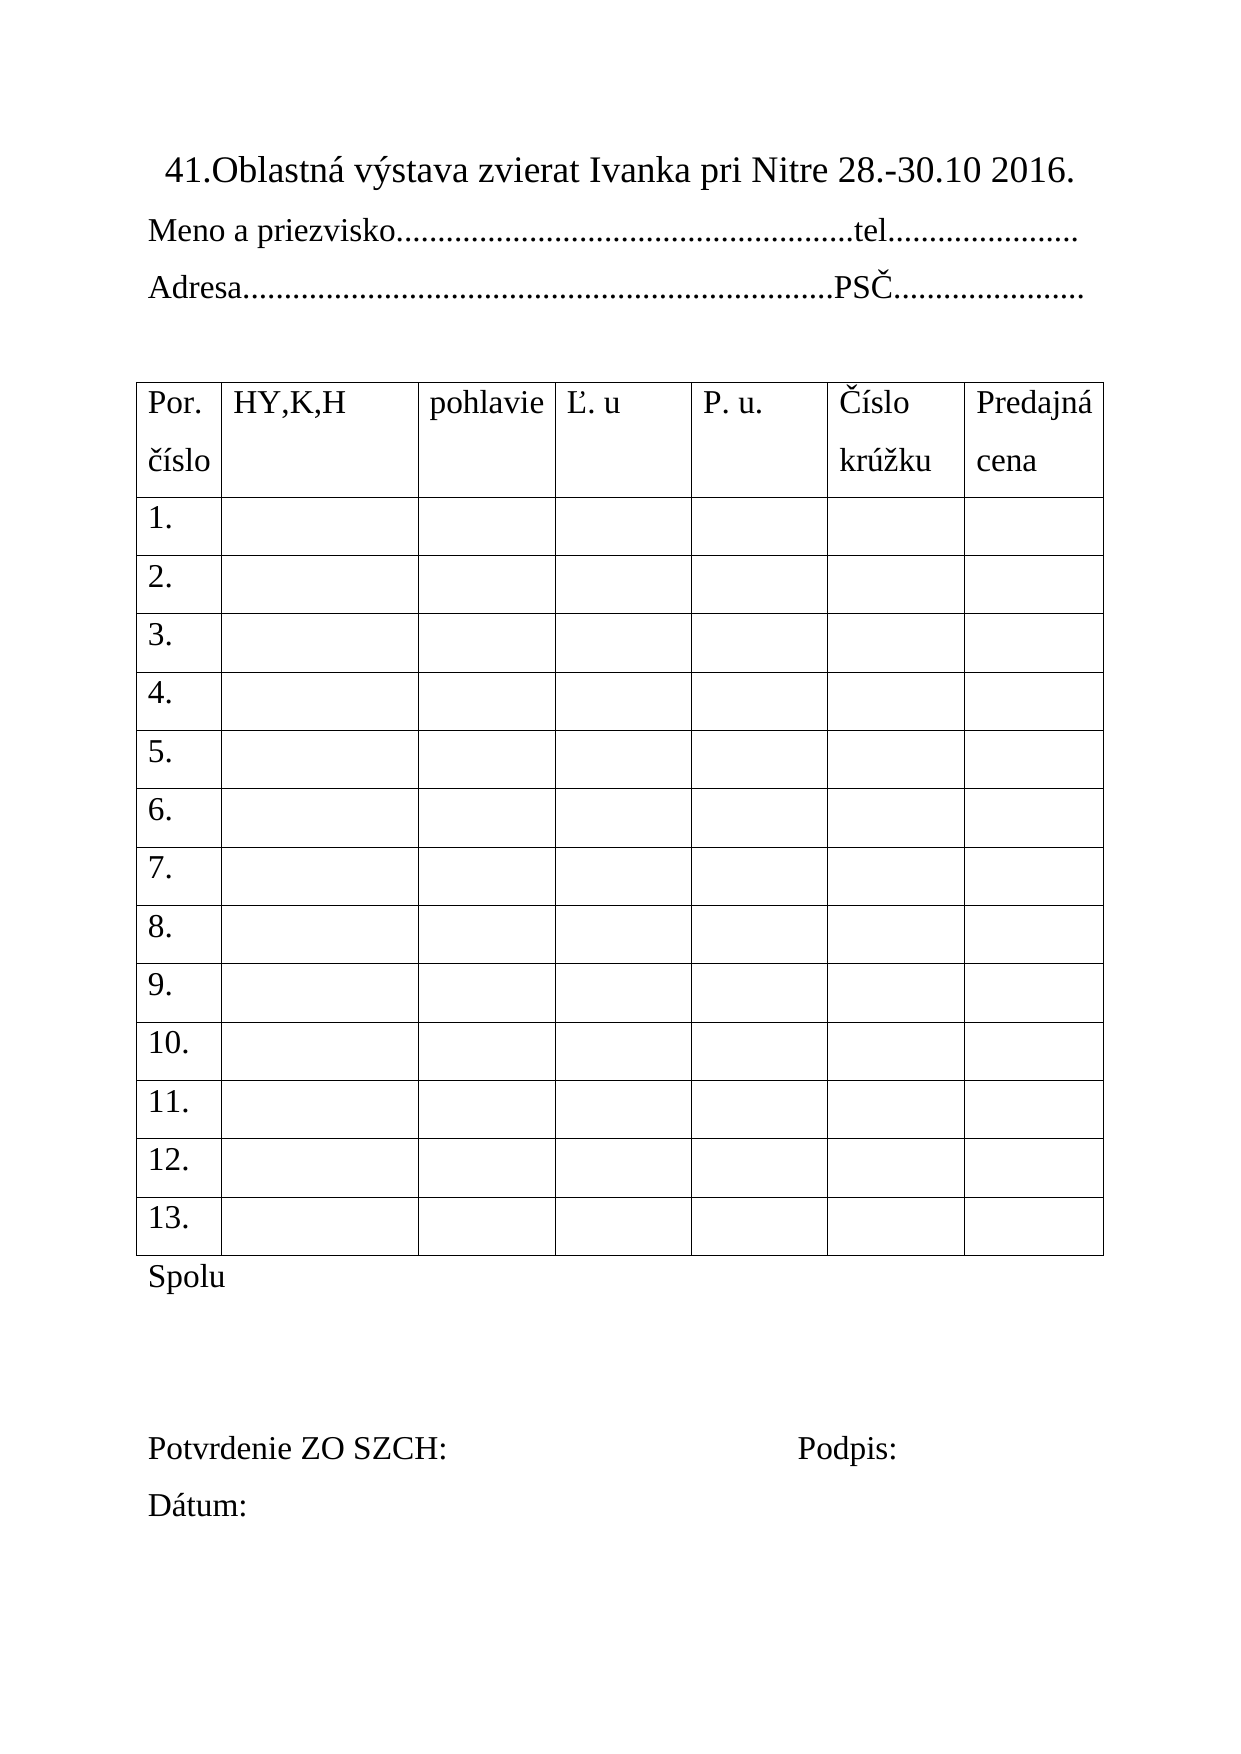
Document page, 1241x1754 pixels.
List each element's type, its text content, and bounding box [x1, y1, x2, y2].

table_cell [556, 1023, 691, 1080]
table_cell [222, 614, 418, 672]
table_cell [692, 1139, 827, 1197]
table_cell 9. [137, 964, 221, 1022]
table_cell [828, 731, 964, 788]
table_header Ľ. u [556, 383, 691, 497]
text Potvrdenie ZO SZCH: Podpis: [148, 1428, 1093, 1466]
table_cell [965, 731, 1103, 788]
table_cell [222, 1081, 418, 1138]
table_cell [419, 731, 555, 788]
table_cell [828, 614, 964, 672]
table_cell [222, 1139, 418, 1197]
table_cell [556, 556, 691, 613]
table_cell [692, 906, 827, 963]
table_cell [556, 1198, 691, 1255]
table_header P. u. [692, 383, 827, 497]
table_cell [419, 1139, 555, 1197]
table_cell 11. [137, 1081, 221, 1138]
table_cell [965, 1023, 1103, 1080]
text Meno a priezvisko.......................................................tel....................... [148, 210, 1093, 248]
table_cell [828, 789, 964, 847]
table_header HY,K,H [222, 383, 418, 497]
table_cell [222, 673, 418, 730]
table_cell [222, 848, 418, 905]
table_cell [965, 673, 1103, 730]
table_cell [828, 1139, 964, 1197]
table_cell [828, 498, 964, 555]
table_cell [965, 556, 1103, 613]
table_cell 1. [137, 498, 221, 555]
table_cell [556, 789, 691, 847]
table_cell [222, 964, 418, 1022]
table_cell [556, 906, 691, 963]
table_cell [556, 964, 691, 1022]
table_header pohlavie [419, 383, 555, 497]
table_cell 10. [137, 1023, 221, 1080]
table_cell [965, 1081, 1103, 1138]
table_cell 7. [137, 848, 221, 905]
table_cell [692, 789, 827, 847]
table_cell [692, 673, 827, 730]
table_header Por. číslo [137, 383, 221, 497]
table_cell 5. [137, 731, 221, 788]
table_cell [828, 1081, 964, 1138]
table_cell [419, 556, 555, 613]
table_cell [692, 1081, 827, 1138]
table_cell [965, 789, 1103, 847]
table_cell [556, 731, 691, 788]
table_cell [692, 614, 827, 672]
table_cell [828, 1023, 964, 1080]
table_cell 3. [137, 614, 221, 672]
table_cell [222, 1023, 418, 1080]
table_cell [419, 1081, 555, 1138]
table_cell [828, 848, 964, 905]
table_cell [828, 673, 964, 730]
table_cell [828, 1198, 964, 1255]
table_cell [556, 1139, 691, 1197]
table_cell [419, 789, 555, 847]
table_cell 2. [137, 556, 221, 613]
table_cell [222, 556, 418, 613]
table_cell [965, 498, 1103, 555]
table_cell [556, 673, 691, 730]
table_cell [828, 556, 964, 613]
table_cell [965, 614, 1103, 672]
table_cell [692, 1198, 827, 1255]
table_cell [222, 789, 418, 847]
table_cell [965, 964, 1103, 1022]
table_cell [222, 731, 418, 788]
table_cell [419, 1198, 555, 1255]
table_cell [692, 848, 827, 905]
table_cell [965, 1139, 1103, 1197]
table_cell [556, 498, 691, 555]
table_cell [965, 848, 1103, 905]
table_cell [692, 556, 827, 613]
table_cell [419, 673, 555, 730]
table_cell [556, 848, 691, 905]
text Dátum: [148, 1485, 1093, 1523]
table_header Číslo krúžku [828, 383, 964, 497]
text Adresa.......................................................................PSČ....................... [148, 267, 1093, 306]
table_cell [222, 498, 418, 555]
table_cell [965, 1198, 1103, 1255]
table_cell [692, 1023, 827, 1080]
table_cell [222, 906, 418, 963]
table_cell [419, 964, 555, 1022]
table_cell 4. [137, 673, 221, 730]
table_cell [965, 906, 1103, 963]
table_cell [419, 906, 555, 963]
text 41.Oblastná výstava zvierat Ivanka pri Nitre 28.-30.10 2016. [148, 148, 1093, 191]
table_cell [692, 964, 827, 1022]
table_cell [828, 964, 964, 1022]
table_header Predajná cena [965, 383, 1103, 497]
table_cell 8. [137, 906, 221, 963]
table_cell [419, 614, 555, 672]
table_cell [692, 731, 827, 788]
table_cell [419, 1023, 555, 1080]
table_cell [556, 614, 691, 672]
table_cell [419, 848, 555, 905]
table_cell [828, 906, 964, 963]
table_cell 12. [137, 1139, 221, 1197]
table_cell [692, 498, 827, 555]
table_cell [419, 498, 555, 555]
table_cell [222, 1198, 418, 1255]
text Spolu [148, 1256, 1093, 1294]
table_cell 6. [137, 789, 221, 847]
table_cell 13. [137, 1198, 221, 1255]
table_cell [556, 1081, 691, 1138]
